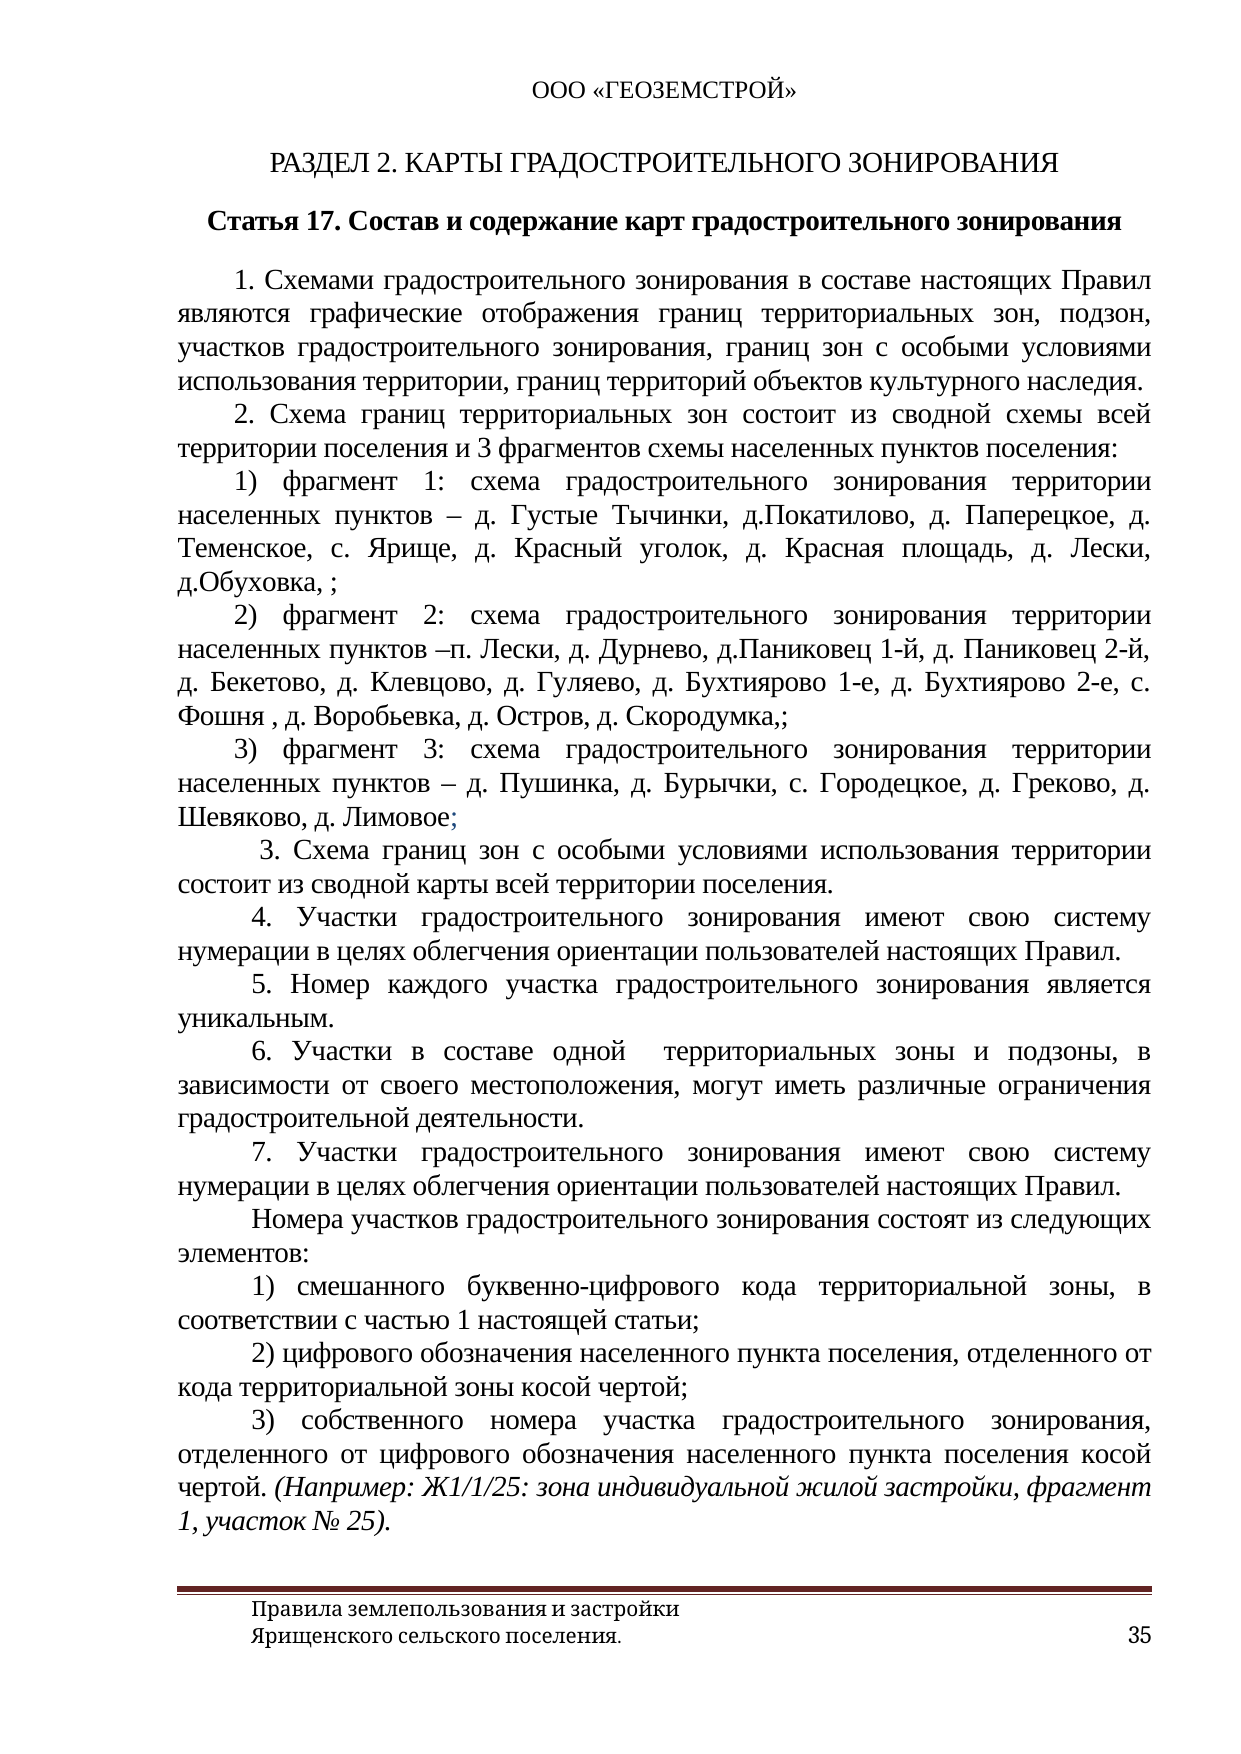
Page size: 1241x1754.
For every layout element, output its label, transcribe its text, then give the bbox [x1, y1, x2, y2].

text 6. Участки в составе одной территориальных зоны и подзоны, в зависимости от своего местоположения, могут иметь различные ограничения градостроительной деятельности. [177, 1033, 1152, 1134]
text 5. Номер каждого участка градостроительного зонирования является уникальным. [177, 966, 1152, 1033]
text 2) цифрового обозначения населенного пункта поселения, отделенного от кода территориальной зоны косой чертой; [177, 1335, 1152, 1402]
text 4. Участки градостроительного зонирования имеют свою систему нумерации в целях облегчения ориентации пользователей настоящих Правил. [177, 899, 1152, 966]
text 3. Схема границ зон с особыми условиями использования территории состоит из сводной карты всей территории поселения. [177, 832, 1152, 899]
text 2. Схема границ территориальных зон состоит из сводной схемы всей территории поселения и 3 фрагментов схемы населенных пунктов поселения: [177, 396, 1152, 463]
text 1) смешанного буквенно-цифрового кода территориальной зоны, в соответствии с частью 1 настоящей статьи; [177, 1268, 1152, 1335]
text 3) фрагмент 3: схема градостроительного зонирования территории населенных пунктов – д. Пушинка, д. Бурычки, с. Городецкое, д. Греково, д. Шевяково, д. Лимовое; [177, 732, 1152, 832]
text 2) фрагмент 2: схема градостроительного зонирования территории населенных пунктов –п. Лески, д. Дурнево, д.Паниковец 1-й, д. Паниковец 2-й, д. Бекетово, д. Клевцово, д. Гуляево, д. Бухтиярово 1-е, д. Бухтиярово 2-е, с. Фошня , д. Воробьевка, д. Остров, д. Скородумка,; [177, 597, 1152, 732]
text 7. Участки градостроительного зонирования имеют свою систему нумерации в целях облегчения ориентации пользователей настоящих Правил. [177, 1134, 1152, 1201]
subtitle РАЗДЕЛ 2. КАРТЫ ГРАДОСТРОИТЕЛЬНОГО ЗОНИРОВАНИЯ [177, 145, 1152, 178]
subtitle Статья 17. Состав и содержание карт градостроительного зонирования [177, 203, 1152, 237]
text Номера участков градостроительного зонирования состоят из следующих элементов: [177, 1201, 1152, 1268]
text 1) фрагмент 1: схема градостроительного зонирования территории населенных пунктов – д. Густые Тычинки, д.Покатилово, д. Паперецкое, д. Теменское, с. Ярище, д. Красный уголок, д. Красная площадь, д. Лески, д.Обуховка, ; [177, 463, 1152, 597]
text 3) собственного номера участка градостроительного зонирования, отделенного от цифрового обозначения населенного пункта поселения косой чертой. (Например: Ж1/1/25: зона индивидуальной жилой застройки, фрагмент 1, участок № 25). [177, 1402, 1152, 1537]
text 1. Схемами градостроительного зонирования в составе настоящих Правил являются графические отображения границ территориальных зон, подзон, участков градостроительного зонирования, границ зон с особыми условиями использования территории, границ территорий объектов культурного наследия. [177, 262, 1152, 396]
